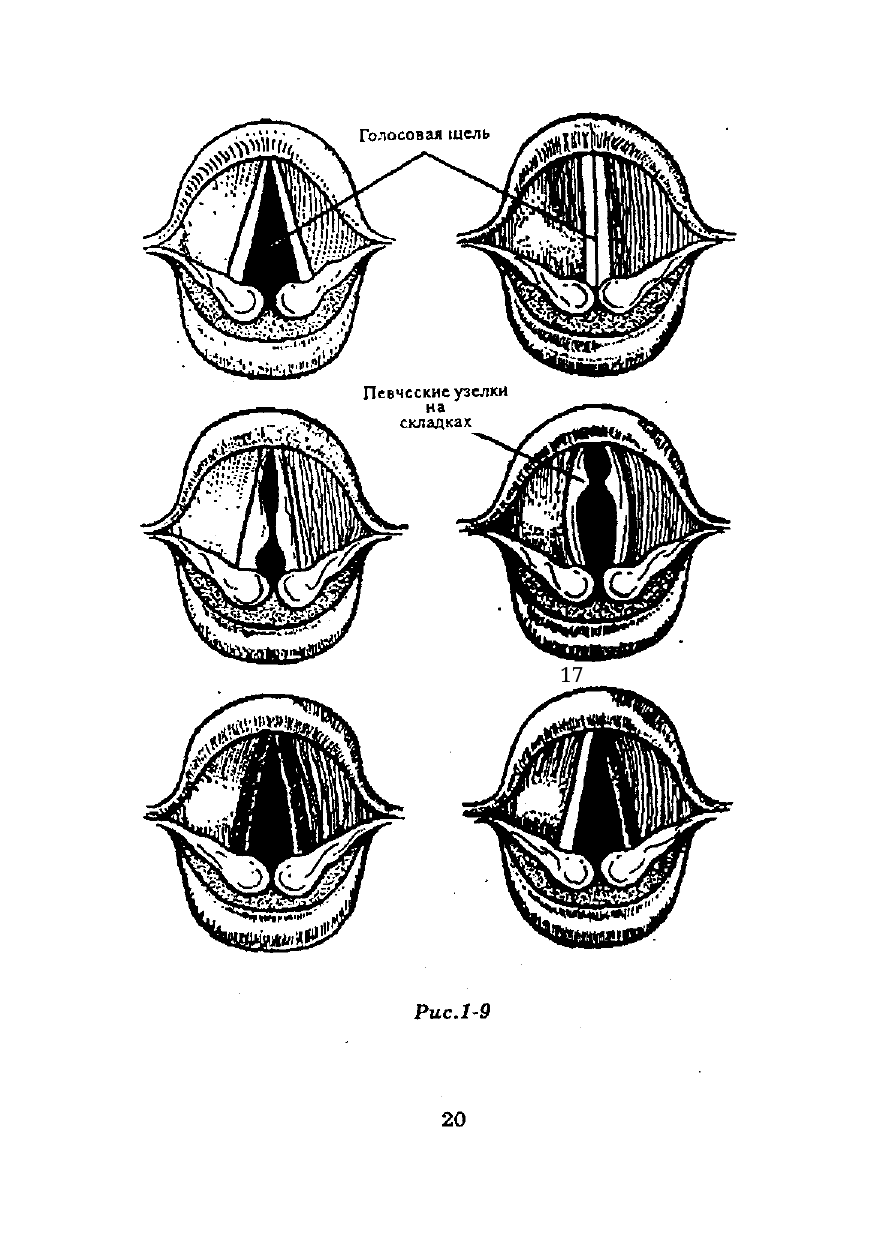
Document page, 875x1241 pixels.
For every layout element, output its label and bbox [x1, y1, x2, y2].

picture [140, 112, 761, 1127]
